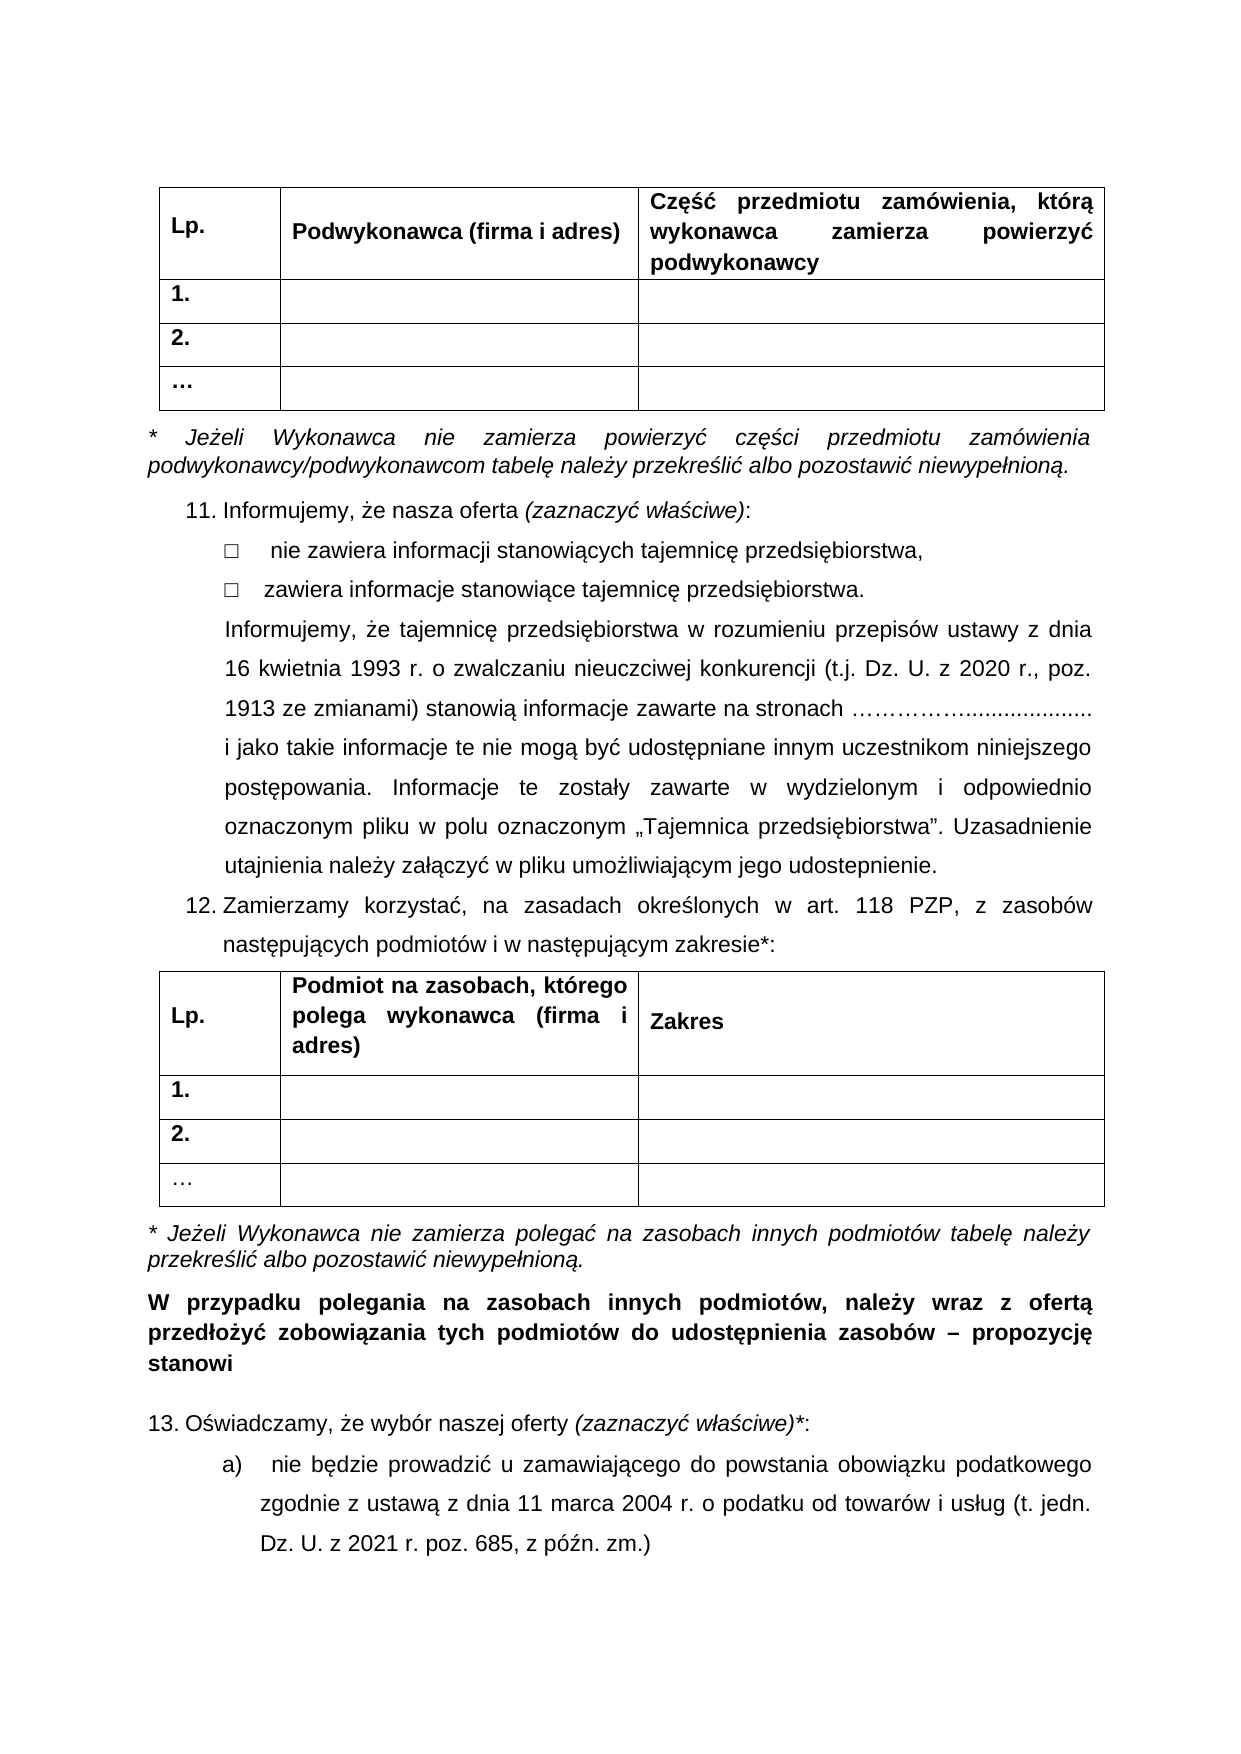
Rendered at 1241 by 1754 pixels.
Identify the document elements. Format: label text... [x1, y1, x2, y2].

table_cell [281, 1164, 638, 1206]
table_cell [639, 324, 1104, 366]
table_cell [639, 1120, 1104, 1162]
table_cell 2. [160, 1120, 280, 1162]
table_cell [281, 324, 638, 366]
list □ zawiera informacje stanowiące tajemnicę przedsiębiorstwa. [224, 576, 1093, 602]
table_cell 1. [160, 1076, 280, 1119]
table_cell [281, 1076, 638, 1119]
table_cell … [160, 367, 280, 410]
table_header Podmiot na zasobach, którego polega wykonawca (firma i adres) [281, 972, 638, 1075]
list Informujemy, że nasza oferta (zaznaczyć właściwe): [185, 497, 1093, 523]
text * Jeżeli Wykonawca nie zamierza powierzyć części przedmiotu zamówienia podwykonawcy/podwykonawcom tabelę należy przekreślić albo pozostawić niewypełnioną. [148, 423, 1093, 478]
table_cell [639, 1076, 1104, 1119]
table_header Zakres [639, 972, 1104, 1075]
table_cell 1. [160, 280, 280, 322]
table_header Lp. [160, 188, 280, 279]
table_cell [281, 367, 638, 410]
table_cell … [160, 1164, 280, 1206]
table_cell [281, 1120, 638, 1162]
list W przypadku polegania na zasobach innych podmiotów, należy wraz z ofertą przedłożyć zobowiązania tych podmiotów do udostępnienia zasobów – propozycję stanowi [148, 1289, 1093, 1376]
list a) nie będzie prowadzić u zamawiającego do powstania obowiązku podatkowego zgodnie z ustawą z dnia 11 marca 2004 r. o podatku od towarów i usług (t. jedn. Dz. U. z 2021 r. poz. 685, z późn. zm.) [212, 1451, 1093, 1556]
list Oświadczamy, że wybór naszej oferty (zaznaczyć właściwe)*: [148, 1410, 1093, 1436]
table_cell [281, 280, 638, 322]
list □ nie zawiera informacji stanowiących tajemnicę przedsiębiorstwa, [224, 537, 1093, 563]
table_header Podwykonawca (firma i adres) [281, 188, 638, 279]
table_cell 2. [160, 324, 280, 366]
table_cell [639, 1164, 1104, 1206]
text * Jeżeli Wykonawca nie zamierza polegać na zasobach innych podmiotów tabelę należy przekreślić albo pozostawić niewypełnioną. [148, 1220, 1093, 1272]
table_cell [639, 280, 1104, 322]
list Zamierzamy korzystać, na zasadach określonych w art. 118 PZP, z zasobów następujących podmiotów i w następującym zakresie*: [185, 892, 1093, 958]
table_cell [639, 367, 1104, 410]
list Informujemy, że tajemnicę przedsiębiorstwa w rozumieniu przepisów ustawy z dnia 16 kwietnia 1993 r. o zwalczaniu nieuczciwej konkurencji (t.j. Dz. U. z 2020 r., poz. 1913 ze zmianami) stanowią informacje zawarte na stronach …………….................... i jako takie informacje te nie mogą być udostępniane innym uczestnikom niniejszego postępowania. Informacje te zostały zawarte w wydzielonym i odpowiednio oznaczonym pliku w polu oznaczonym „Tajemnica przedsiębiorstwa”. Uzasadnienie utajnienia należy załączyć w pliku umożliwiającym jego udostepnienie. [224, 616, 1093, 879]
table_header Część przedmiotu zamówienia, którą wykonawca zamierza powierzyć podwykonawcy [639, 188, 1104, 279]
table_header Lp. [160, 972, 280, 1075]
